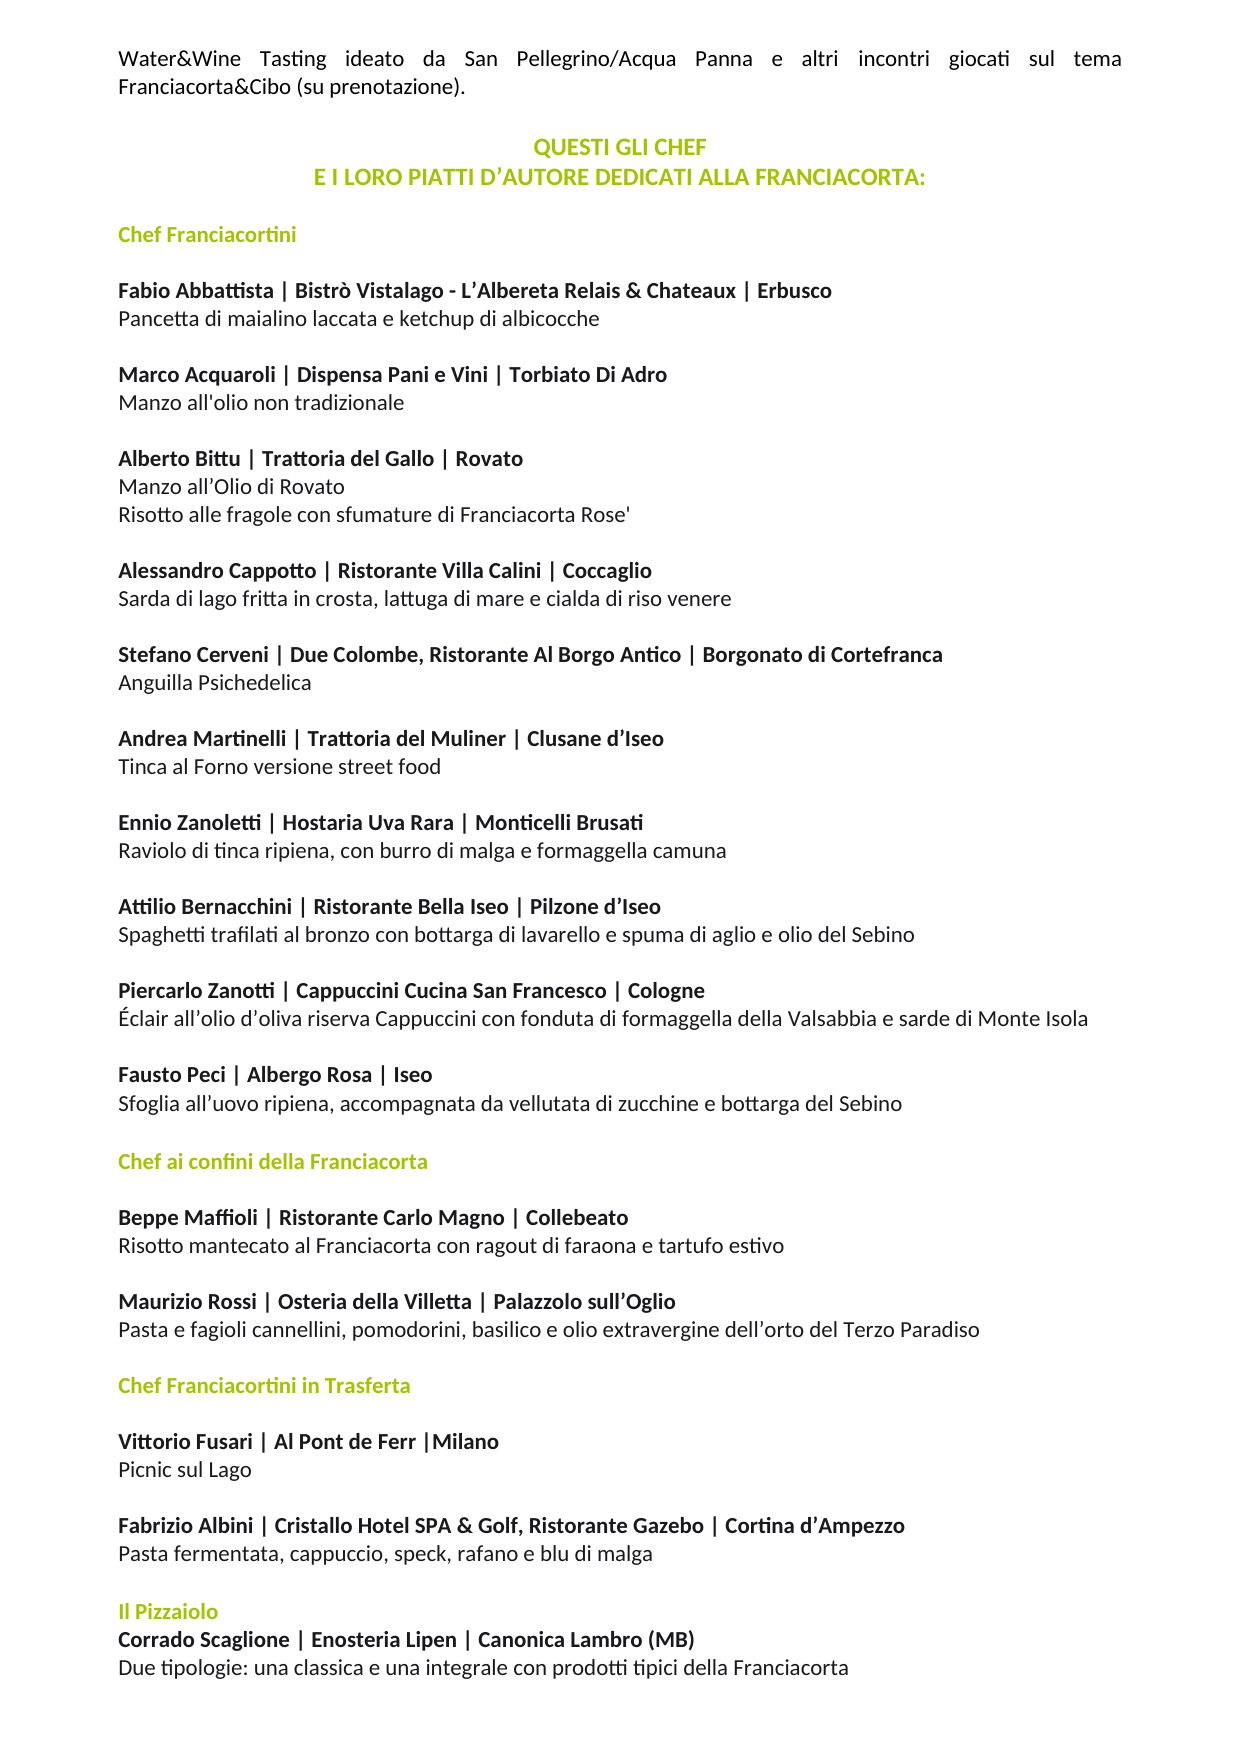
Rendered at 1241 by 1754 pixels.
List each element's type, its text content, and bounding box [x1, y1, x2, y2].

text Tinca al Forno versione street food [118, 752, 1122, 780]
text Manzo all’Olio di Rovato [118, 472, 1122, 500]
text Anguilla Psichedelica [118, 668, 1122, 696]
text Fabio Abbattista | Bistrò Vistalago - L’Albereta Relais & Chateaux | Erbusco [118, 276, 1122, 304]
text Pancetta di maialino laccata e ketchup di albicocche [118, 304, 1122, 332]
text Chef ai confini della Franciacorta [118, 1147, 1122, 1175]
text QUESTI GLI CHEF [118, 131, 1122, 161]
text Alessandro Cappotto | Ristorante Villa Calini | Coccaglio [118, 556, 1122, 584]
text E I LORO PIATTI D’AUTORE DEDICATI ALLA FRANCIACORTA: [118, 161, 1122, 192]
text Raviolo di tinca ripiena, con burro di malga e formaggella camuna [118, 836, 1122, 864]
text Il Pizzaiolo [118, 1597, 1122, 1625]
text Alberto Bittu | Trattoria del Gallo | Rovato [118, 444, 1122, 472]
text Manzo all'olio non tradizionale [118, 388, 1122, 416]
text Pasta e fagioli cannellini, pomodorini, basilico e olio extravergine dell’orto del Terzo Paradiso [118, 1315, 1122, 1343]
text Risotto alle fragole con sfumature di Franciacorta Rose' [118, 500, 1122, 528]
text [118, 44, 1122, 100]
text Due tipologie: una classica e una integrale con prodotti tipici della Franciacorta [118, 1653, 1122, 1681]
text Attilio Bernacchini | Ristorante Bella Iseo | Pilzone d’Iseo [118, 892, 1122, 921]
text Maurizio Rossi | Osteria della Villetta | Palazzolo sull’Oglio [118, 1287, 1122, 1315]
text Chef Franciacortini [118, 220, 1122, 248]
text Ennio Zanoletti | Hostaria Uva Rara | Monticelli Brusati [118, 808, 1122, 836]
text Corrado Scaglione | Enosteria Lipen | Canonica Lambro (MB) [118, 1625, 1122, 1653]
text Spaghetti trafilati al bronzo con bottarga di lavarello e spuma di aglio e olio del Sebino [118, 921, 1122, 948]
text Risotto mantecato al Franciacorta con ragout di faraona e tartufo estivo [118, 1231, 1122, 1259]
text Picnic sul Lago [118, 1455, 1122, 1483]
text Chef Franciacortini in Trasferta [118, 1371, 1122, 1399]
text Marco Acquaroli | Dispensa Pani e Vini | Torbiato Di Adro [118, 360, 1122, 388]
text Fausto Peci | Albergo Rosa | Iseo [118, 1061, 1122, 1089]
text Fabrizio Albini | Cristallo Hotel SPA & Golf, Ristorante Gazebo | Cortina d’Ampezzo [118, 1511, 1122, 1539]
text Vittorio Fusari | Al Pont de Ferr |Milano [118, 1427, 1122, 1455]
text Éclair all’olio d’oliva riserva Cappuccini con fonduta di formaggella della Valsabbia e sarde di Monte Isola [118, 1004, 1122, 1033]
text Stefano Cerveni | Due Colombe, Ristorante Al Borgo Antico | Borgonato di Cortefranca [118, 640, 1122, 668]
text Piercarlo Zanotti | Cappuccini Cucina San Francesco | Cologne [118, 977, 1122, 1004]
text Andrea Martinelli | Trattoria del Muliner | Clusane d’Iseo [118, 724, 1122, 752]
text Pasta fermentata, cappuccio, speck, rafano e blu di malga [118, 1539, 1122, 1567]
text Beppe Maffioli | Ristorante Carlo Magno | Collebeato [118, 1203, 1122, 1231]
text Sarda di lago fritta in crosta, lattuga di mare e cialda di riso venere [118, 584, 1122, 612]
text Sfoglia all’uovo ripiena, accompagnata da vellutata di zucchine e bottarga del Sebino [118, 1089, 1122, 1117]
